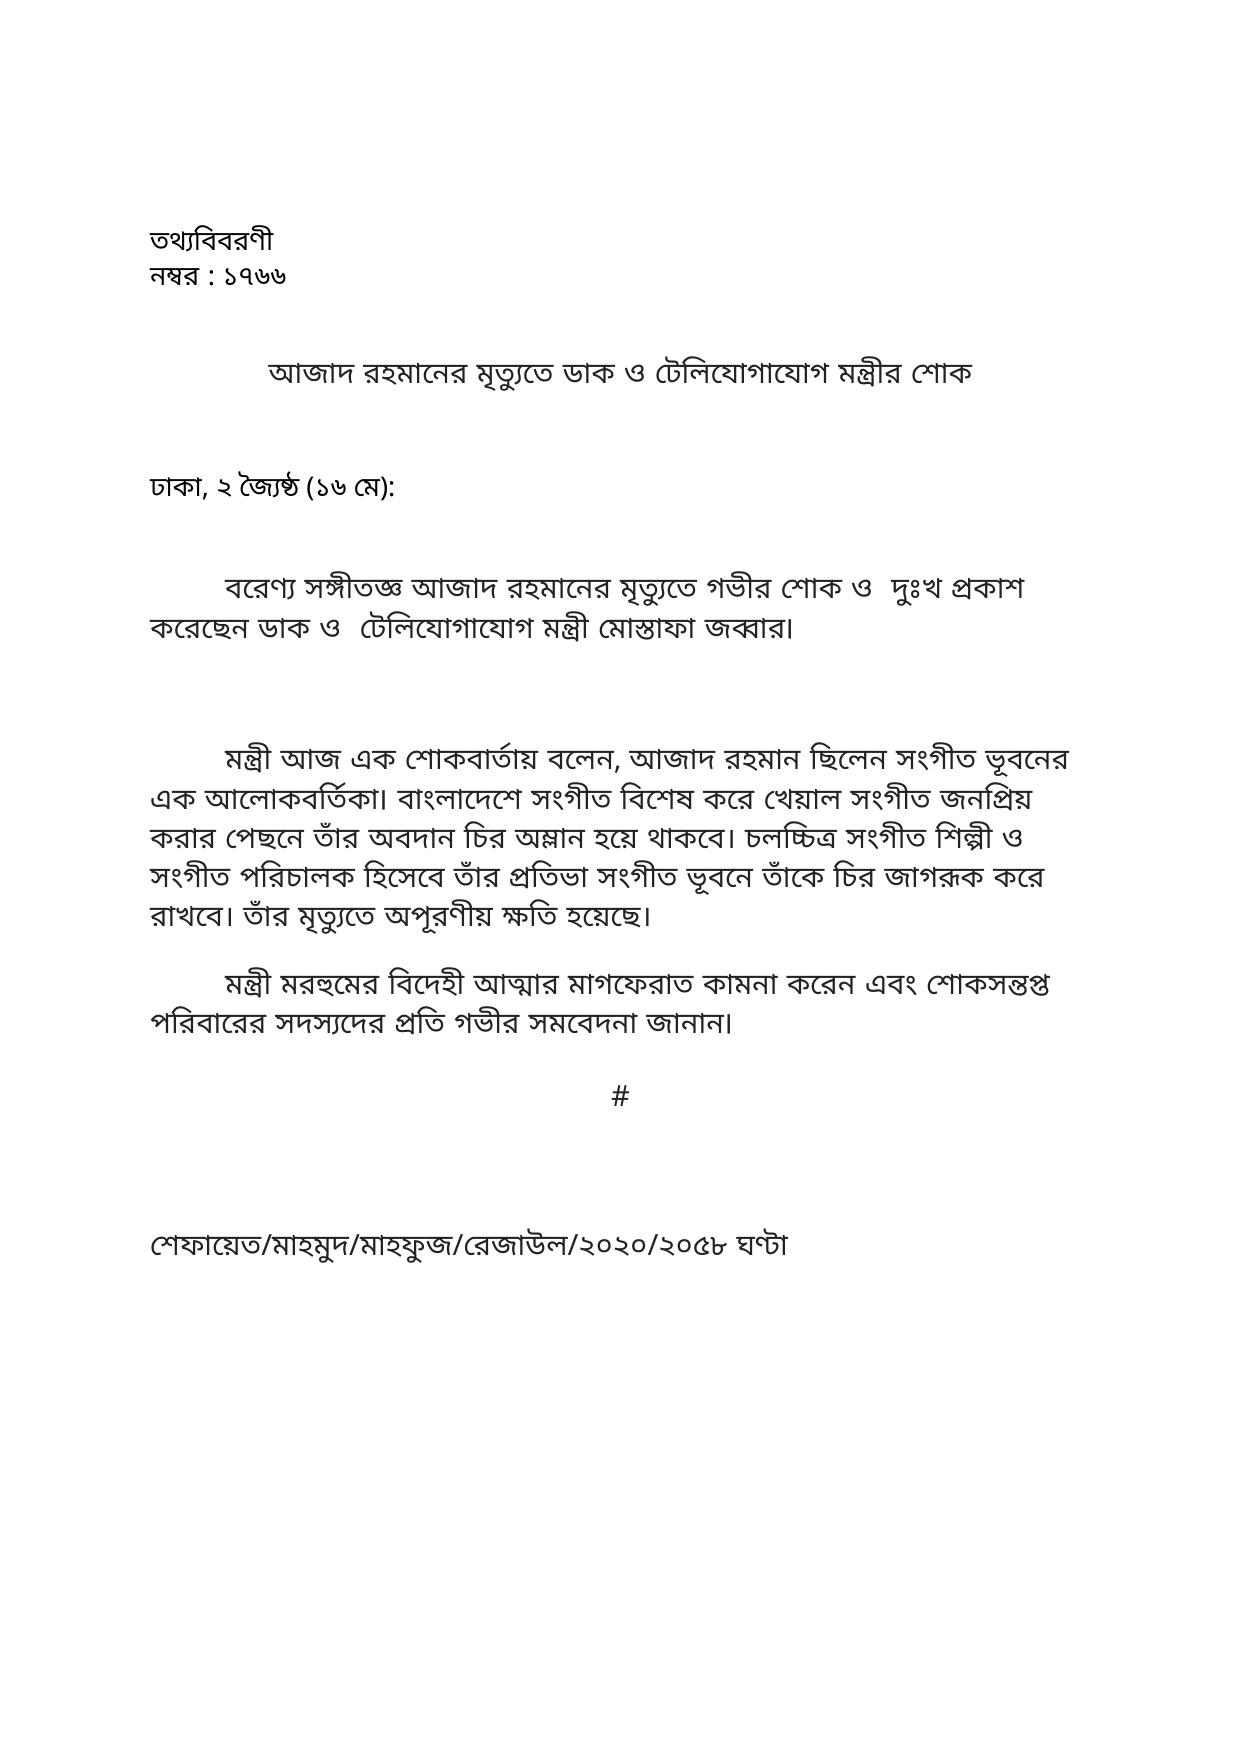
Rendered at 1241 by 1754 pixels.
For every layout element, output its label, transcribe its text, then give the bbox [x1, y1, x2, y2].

text মন্ত্রী আজ এক শোকবার্তায় বলেন, আজাদ রহমান ছিলেন সংগীত ভূবনের এক আলোকবর্তিকা। বাংলাদেশে সংগীত বিশেষ করে খেয়াল সংগীত জনপ্রিয় করার পেছনে তাঁর অবদান চির অম্লান হয়ে থাকবে। চলচ্চিত্র সংগীত শিল্পী ও সংগীত পরিচালক হিসেবে তাঁর প্রতিভা সংগীত ভূবনে তাঁকে চির জাগরূক করে রাখবে। তাঁর মৃত্যুতে অপূরণীয় ক্ষতি হয়েছে। [150, 738, 1090, 933]
text শেফায়েত/মাহমুদ/মাহফুজ/রেজাউল/২০২০/২০৫৮ ঘণ্টা [150, 1224, 1090, 1264]
text তথ্যবিবরণী নম্বর : ১৭৬৬ [150, 225, 1090, 293]
text বরেণ্য সঙ্গীতজ্ঞ আজাদ রহমানের মৃত্যুতে গভীর শোক ও দুঃখ প্রকাশ করেছেন ডাক ও টেলিযোগাযোগ মন্ত্রী মোস্তাফা জব্বার। [150, 521, 1090, 646]
text আজাদ রহমানের মৃত্যুতে ডাক ও টেলিযোগাযোগ মন্ত্রীর শোক [150, 357, 1090, 391]
text ঢাকা, ২ জ্যৈষ্ঠ (১৬ মে): [150, 467, 1084, 507]
text # [150, 1075, 1090, 1114]
text মন্ত্রী মরহুমের বিদেহী আত্মার মাগফেরাত কামনা করেন এবং শোকসন্তপ্ত পরিবারের সদস্যদের প্রতি গভীর সমবেদনা জানান। [150, 968, 1090, 1041]
